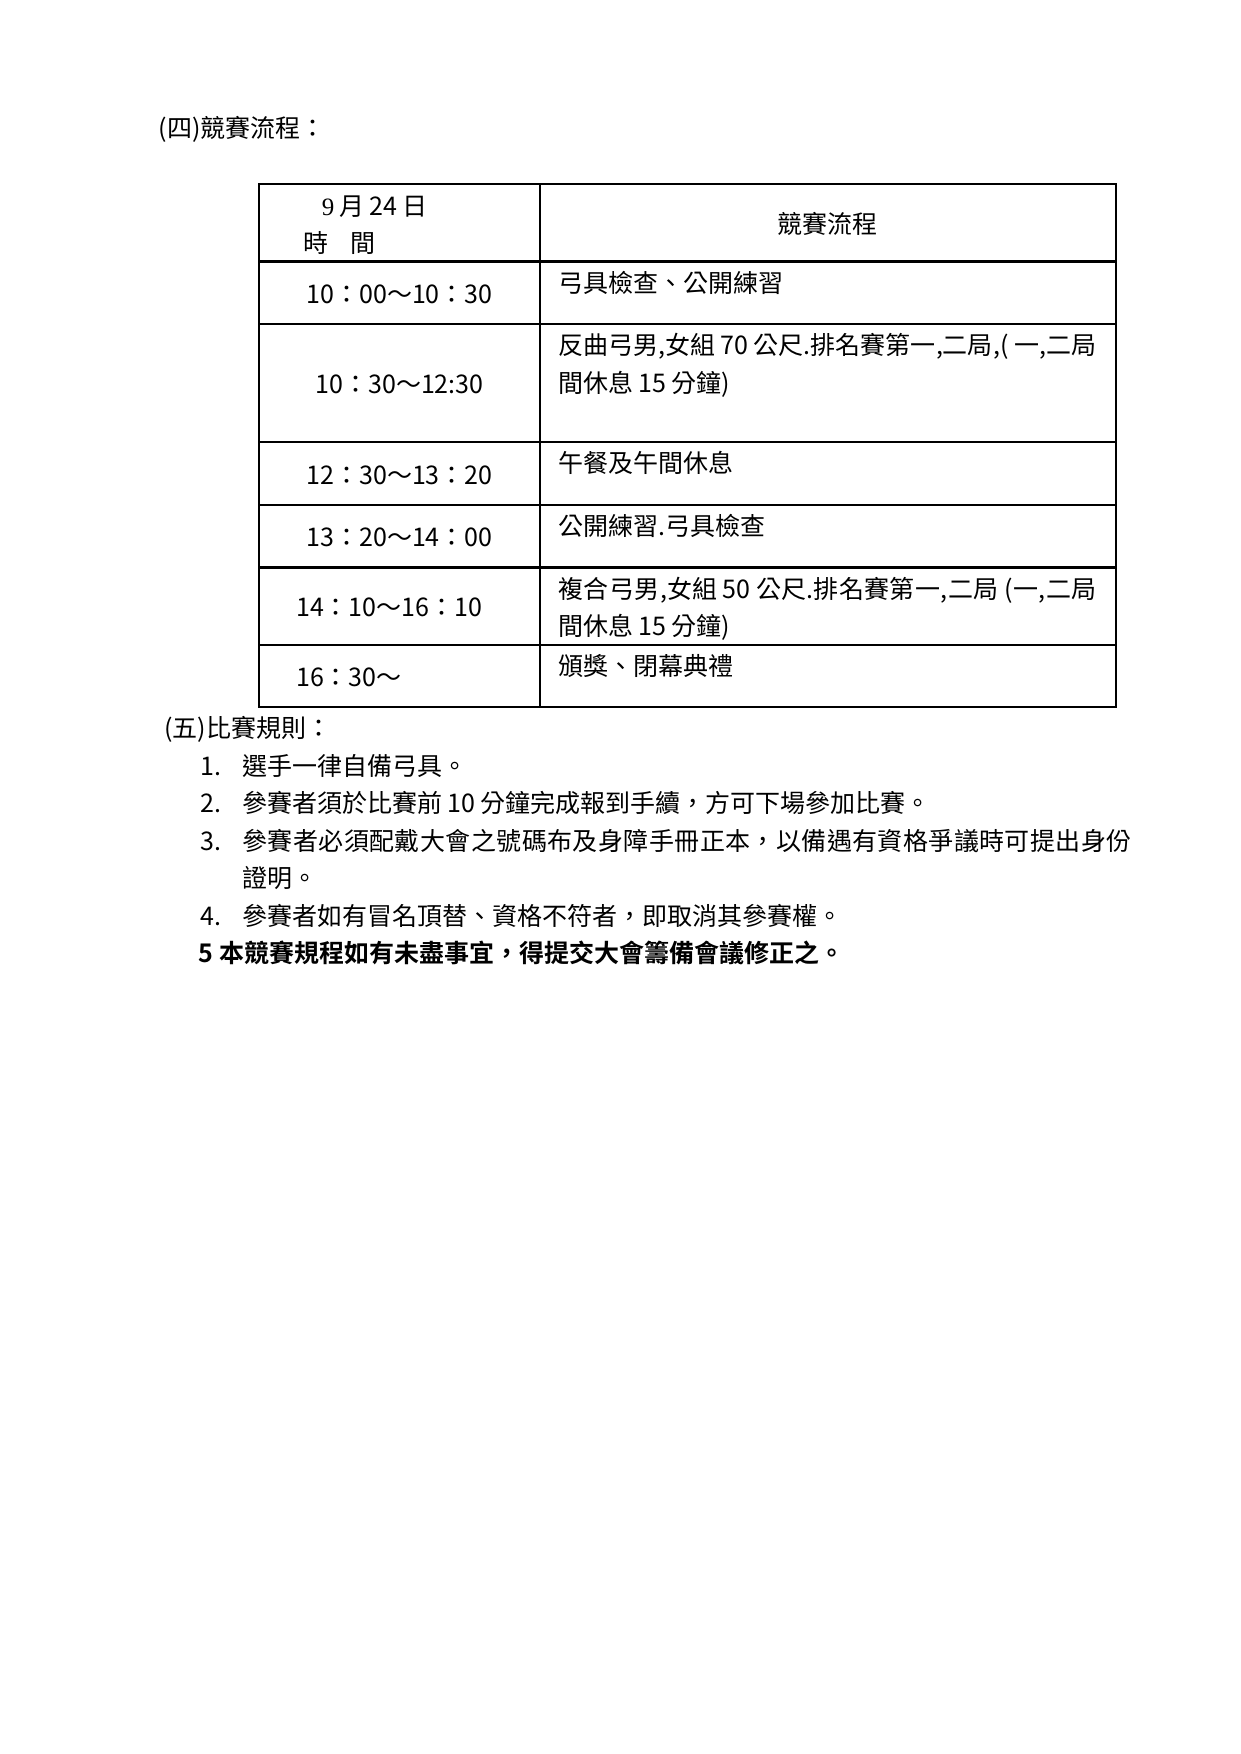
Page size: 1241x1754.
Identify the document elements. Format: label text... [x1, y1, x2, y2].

table_cell 12：30～13：20 [260, 443, 539, 504]
list 選手一律自備弓具。 [200, 746, 1134, 783]
table_cell 14：10～16：10 [260, 569, 539, 643]
list 參賽者必須配戴大會之號碼布及身障手冊正本，以備遇有資格爭議時可提出身份證明。 [200, 821, 1134, 896]
table_header 競賽流程 [541, 185, 1115, 260]
list 本競賽規程如有未盡事宜，得提交大會籌備會議修正之。 [198, 933, 1134, 971]
table_cell 複合弓男,女組.排名賽第一,二局 (一,二局間休息15分鐘) [541, 569, 1115, 643]
table_header 9月24日 時 間 [260, 185, 539, 260]
text (五)比賽規則： [153, 708, 1134, 746]
text (四)競賽流程： [153, 108, 1134, 146]
table_cell 午餐及午間休息 [541, 443, 1115, 504]
table_cell 弓具檢查、公開練習 [541, 263, 1115, 323]
table_cell 公開練習.弓具檢查 [541, 506, 1115, 566]
list 參賽者須於比賽前10分鐘完成報到手續，方可下場參加比賽。 [200, 783, 1134, 821]
table_cell 16：30～ [260, 646, 539, 706]
table_cell 反曲弓男,女組.排名賽第一,二局,( 一,二局間休息15分鐘) [541, 325, 1115, 441]
list 參賽者如有冒名頂替、資格不符者，即取消其參賽權。 [200, 896, 1134, 933]
table_cell 13：20～14：00 [260, 506, 539, 566]
table_cell 頒獎、閉幕典禮 [541, 646, 1115, 706]
table_cell 10：30～12:30 [260, 325, 539, 441]
table_cell 10：00～10：30 [260, 263, 539, 323]
